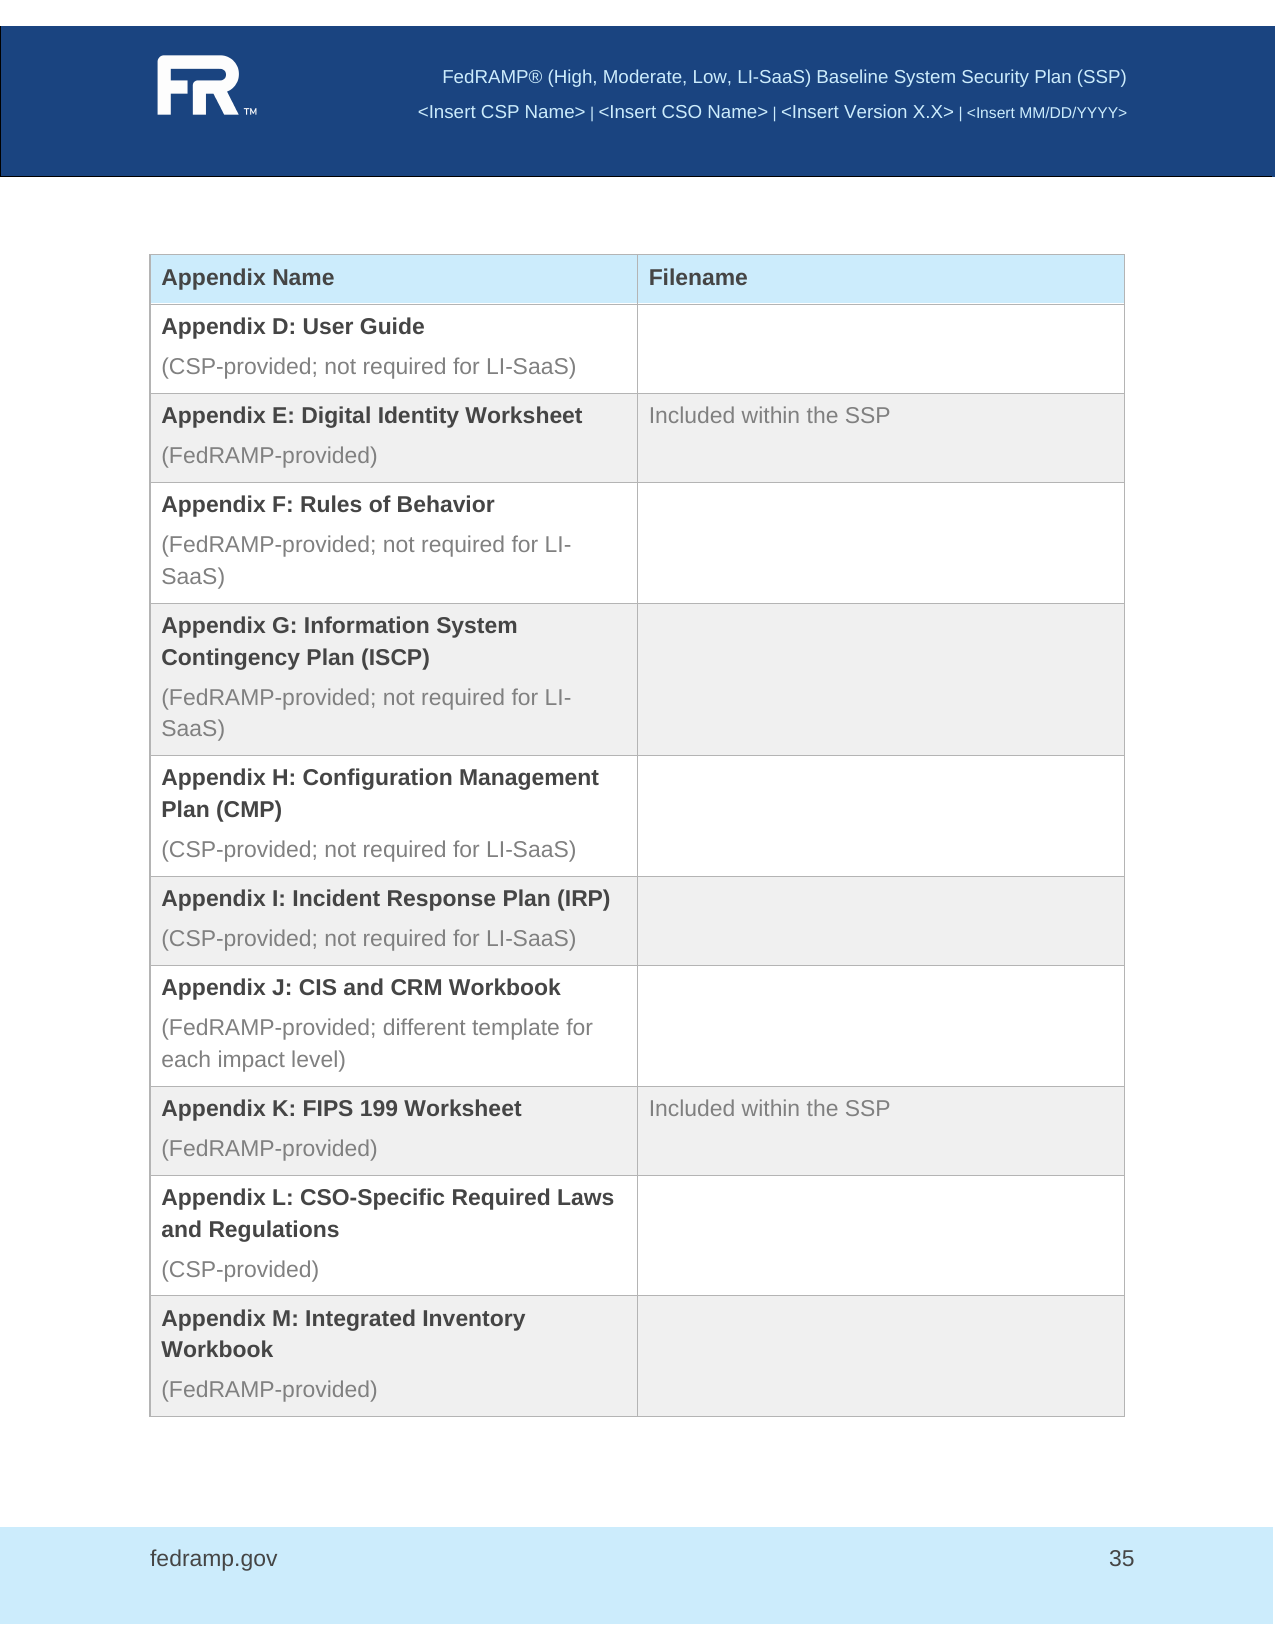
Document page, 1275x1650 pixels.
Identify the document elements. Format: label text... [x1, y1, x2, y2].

table_cell Appendix L: CSO-Specific Required Laws and Regulations (CSP-provided) [151, 1176, 637, 1295]
table_cell [638, 305, 1124, 393]
table_cell [638, 1176, 1124, 1295]
table_cell Appendix D: User Guide (CSP-provided; not required for LI-SaaS) [151, 305, 637, 393]
table_cell Appendix I: Incident Response Plan (IRP) (CSP-provided; not required for LI-SaaS) [151, 877, 637, 965]
table_cell [638, 756, 1124, 876]
table_cell Appendix F: Rules of Behavior (FedRAMP-provided; not required for LI-SaaS) [151, 483, 637, 603]
table_cell [638, 483, 1124, 603]
table_cell Included within the SSP [638, 394, 1124, 482]
table_cell Included within the SSP [638, 1087, 1124, 1175]
table_cell [638, 604, 1124, 755]
table_cell [638, 877, 1124, 965]
picture [157, 55, 257, 115]
table_cell Appendix M: Integrated Inventory Workbook (FedRAMP-provided) [151, 1296, 637, 1416]
table_cell [638, 1296, 1124, 1416]
table_cell Appendix J: CIS and CRM Workbook (FedRAMP-provided; different template for each impact level) [151, 966, 637, 1086]
table_cell Appendix H: Configuration Management Plan (CMP) (CSP-provided; not required for LI-SaaS) [151, 756, 637, 876]
table_cell Appendix E: Digital Identity Worksheet (FedRAMP-provided) [151, 394, 637, 482]
table_cell [638, 966, 1124, 1086]
table_header Filename [638, 255, 1124, 303]
table_cell Appendix G: Information System Contingency Plan (ISCP) (FedRAMP-provided; not required for LI-SaaS) [151, 604, 637, 755]
table_cell Appendix K: FIPS 199 Worksheet (FedRAMP-provided) [151, 1087, 637, 1175]
table_header Appendix Name [151, 255, 637, 303]
